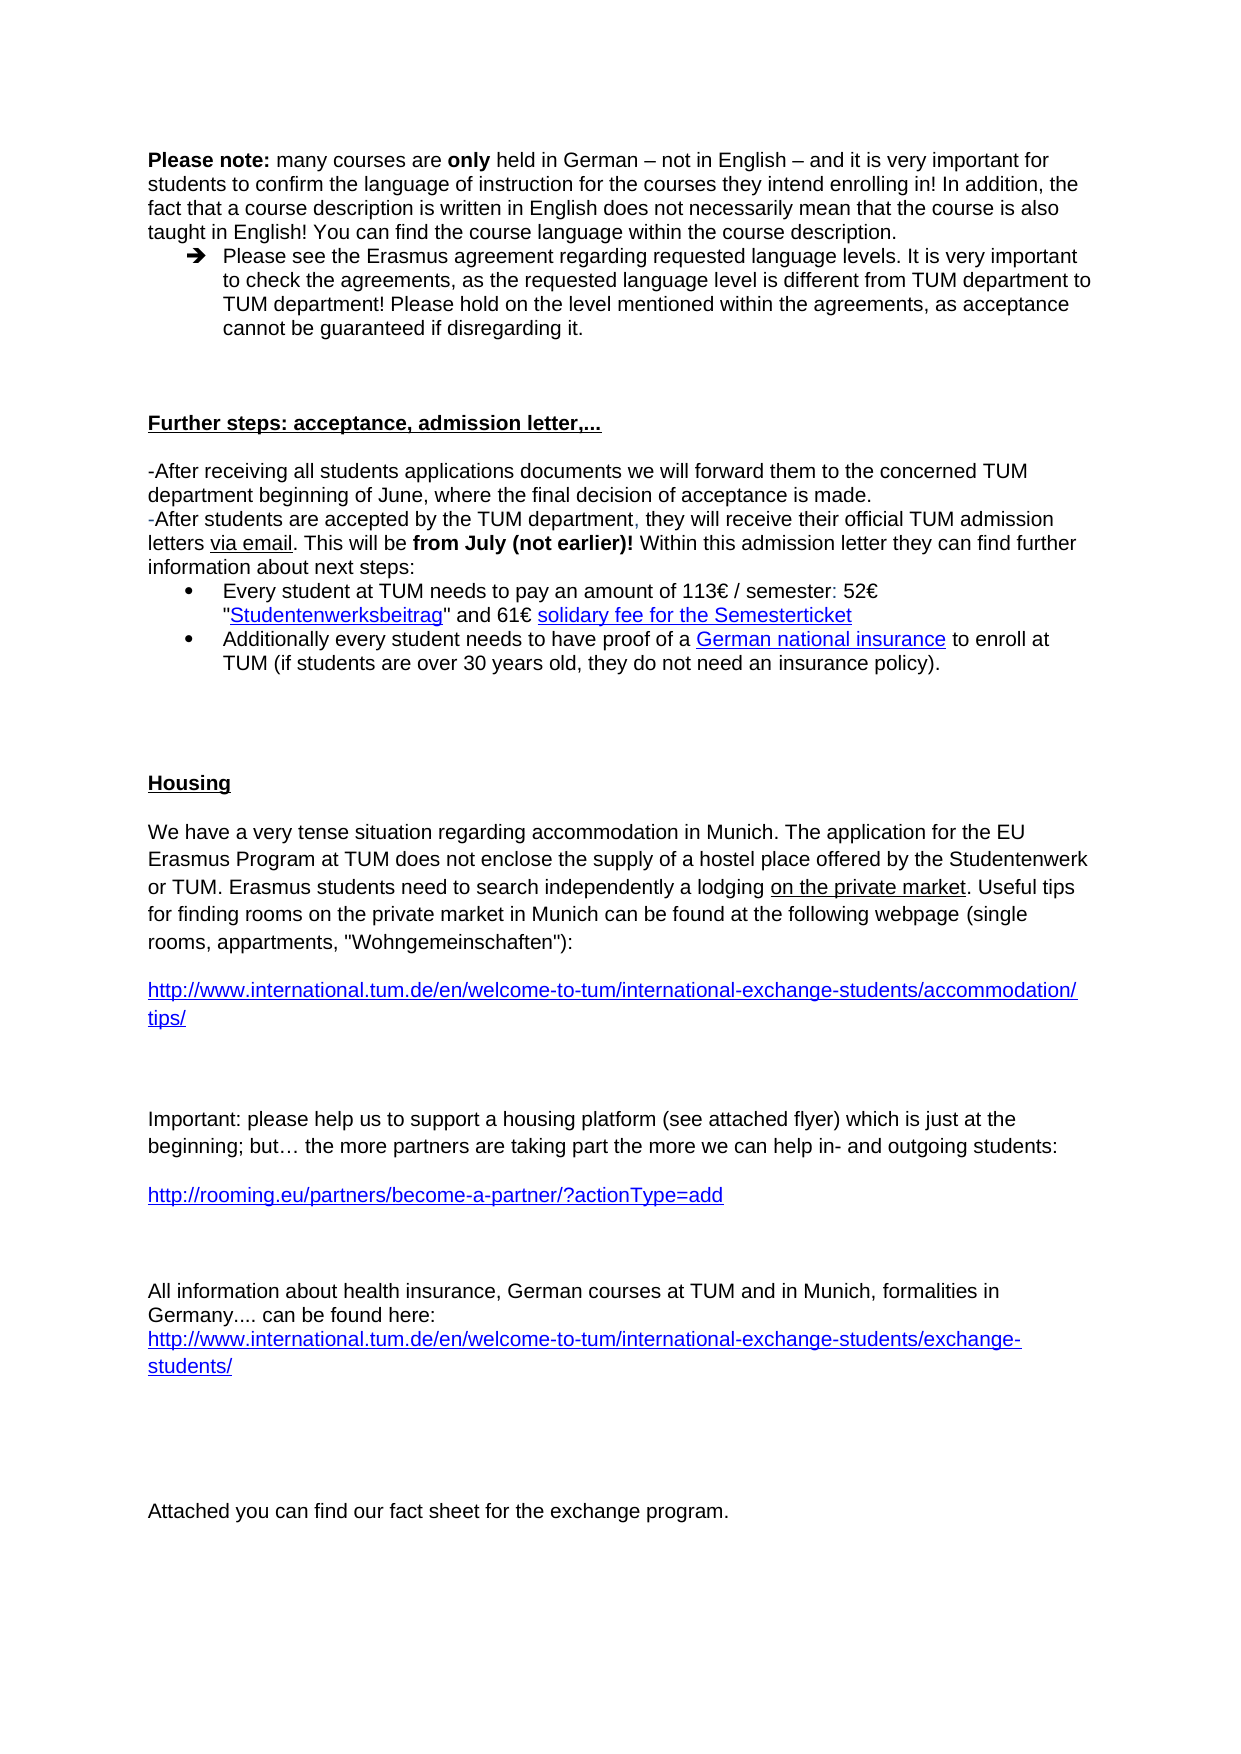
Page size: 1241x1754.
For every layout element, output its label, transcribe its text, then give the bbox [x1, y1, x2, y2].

text Please note: many courses are only held in German – not in English – and it is very important for students to confirm the language of instruction for the courses they intend enrolling in! In addition, the fact that a course description is written in English does not necessarily mean that the course is also taught in English! You can find the course language within the course description. [148, 148, 1093, 243]
text We have a very tense situation regarding accommodation in Munich. The application for the EU Erasmus Program at TUM does not enclose the supply of a hostel place offered by the Studentenwerk or TUM. Erasmus students need to search independently a lodging on the private market. Useful tips for finding rooms on the private market in Munich can be found at the following webpage (single rooms, appartments, "Wohngemeinschaften"): [148, 819, 1093, 953]
list Additionally every student needs to have proof of a German national insurance to enroll at TUM (if students are over 30 years old, they do not need an insurance policy). [185, 627, 1093, 675]
list Please see the Erasmus agreement regarding requested language levels. It is very important to check the agreements, as the requested language level is different from TUM department to TUM department! Please hold on the level mentioned within the agreements, as acceptance cannot be guaranteed if disregarding it. [185, 243, 1093, 339]
text Housing [148, 771, 1093, 795]
list Every student at TUM needs to pay an amount of 113€ / semester: 52€ "Studentenwerksbeitrag" and 61€ solidary fee for the Semesterticket [185, 579, 1093, 627]
text Further steps: acceptance, admission letter,... [148, 411, 1093, 435]
text http://www.international.tum.de/en/welcome-to-tum/international-exchange-students/accommodation/tips/ [148, 978, 1093, 1029]
text -After students are accepted by the TUM department, they will receive their official TUM admission letters via email. This will be from July (not earlier)! Within this admission letter they can find further information about next steps: [148, 507, 1093, 579]
text All information about health insurance, German courses at TUM and in Munich, formalities in Germany.... can be found here: [148, 1279, 1093, 1327]
text Important: please help us to support a housing platform (see attached flyer) which is just at the beginning; but… the more partners are taking part the more we can help in- and outgoing students: [148, 1107, 1093, 1158]
text http://www.international.tum.de/en/welcome-to-tum/international-exchange-students/exchange-students/ [148, 1327, 1093, 1378]
text -After receiving all students applications documents we will forward them to the concerned TUM department beginning of June, where the final decision of acceptance is made. [148, 459, 1093, 507]
text Attached you can find our fact sheet for the exchange program. [148, 1499, 1093, 1523]
text http://rooming.eu/partners/become-a-partner/?actionType=add [148, 1183, 1093, 1207]
